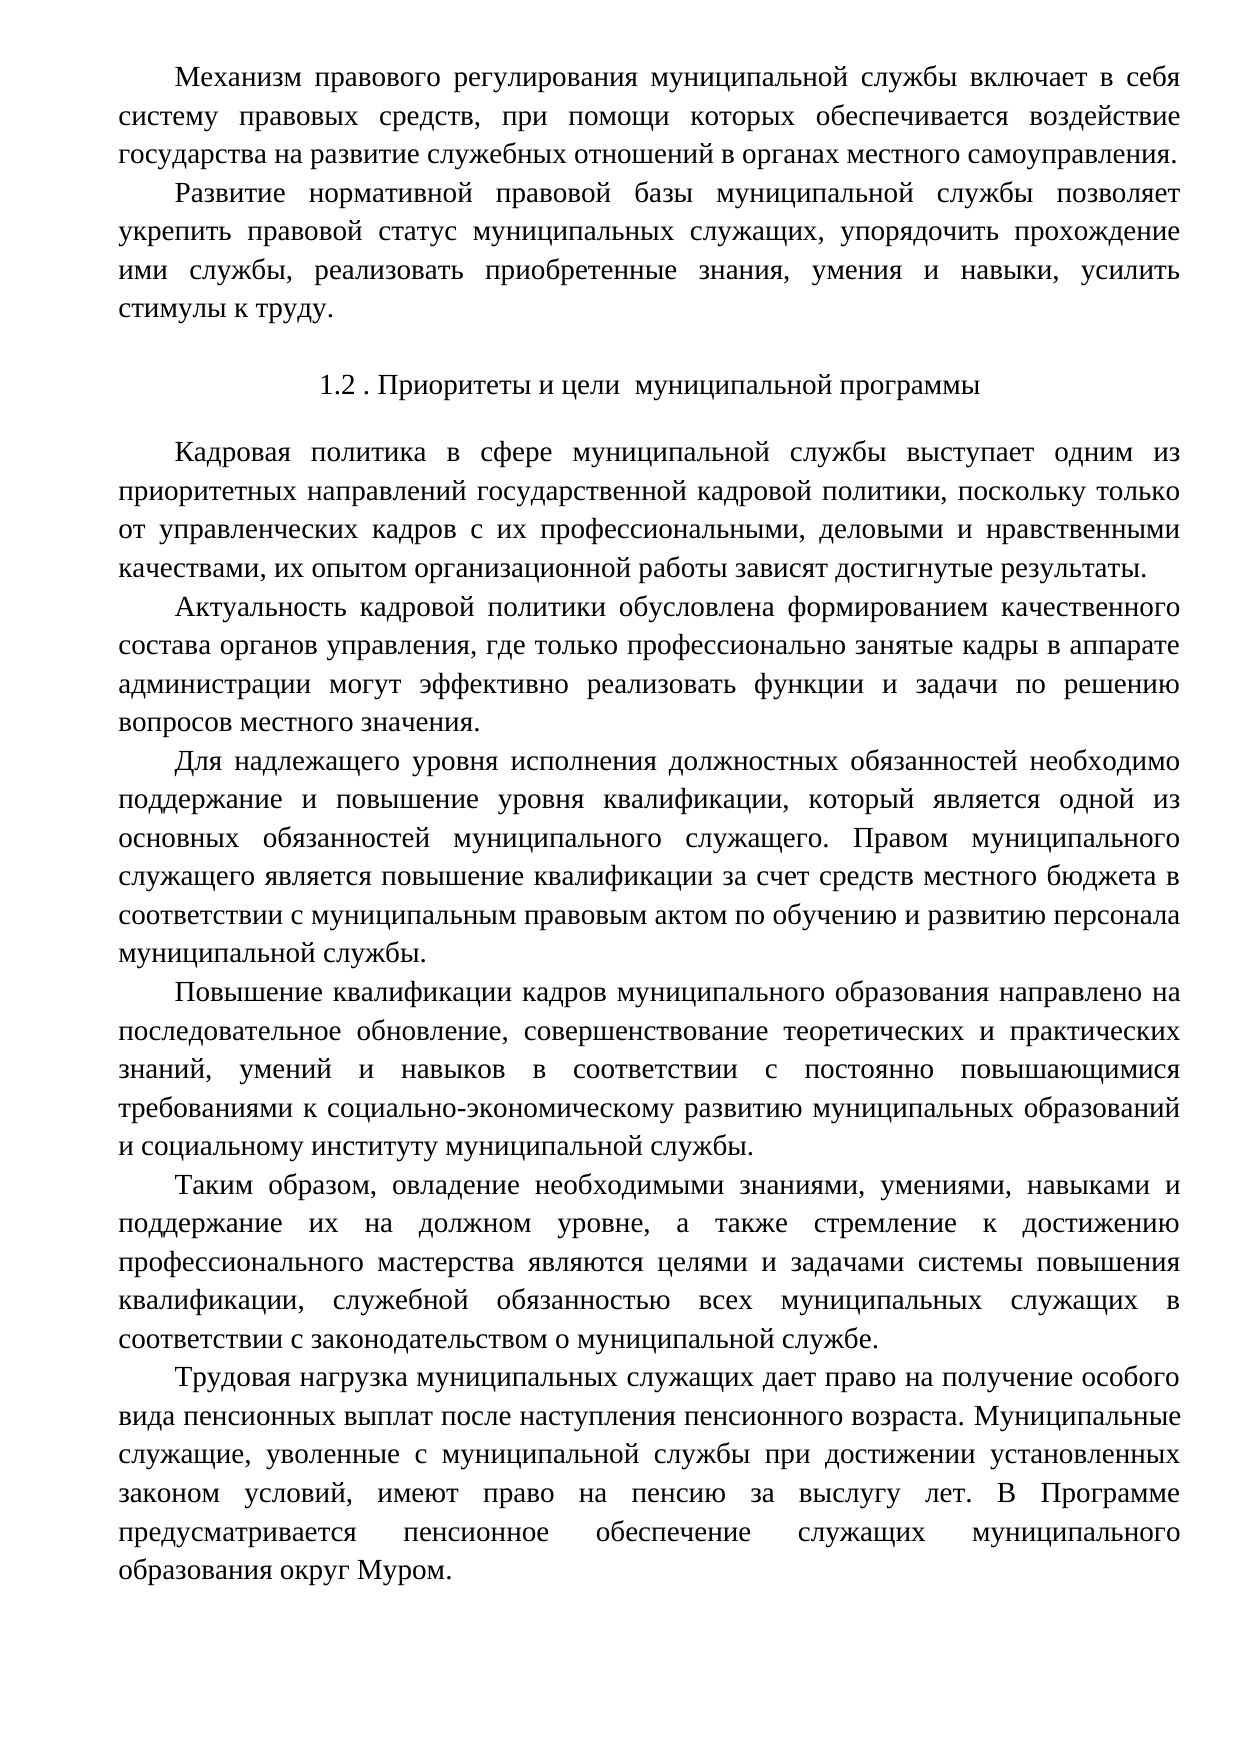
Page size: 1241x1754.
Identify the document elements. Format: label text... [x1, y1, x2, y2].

text Повышение квалификации кадров муниципального образования направлено на последовательное обновление, совершенствование теоретических и практических знаний, умений и навыков в соответствии с постоянно повышающимися требованиями к социально-экономическому развитию муниципальных образований и социальному институту муниципальной службы. [118, 974, 1181, 1162]
text Механизм правового регулирования муниципальной службы включает в себя систему правовых средств, при помощи которых обеспечивается воздействие государства на развитие служебных отношений в органах местного самоуправления. [118, 59, 1181, 170]
text Трудовая нагрузка муниципальных служащих дает право на получение особого вида пенсионных выплат после наступления пенсионного возраста. Муниципальные служащие, уволенные с муниципальной службы при достижении установленных законом условий, имеют право на пенсию за выслугу лет. В Программе предусматривается пенсионное обеспечение служащих муниципального образования округ Муром. [118, 1359, 1181, 1586]
text Таким образом, овладение необходимыми знаниями, умениями, навыками и поддержание их на должном уровне, а также стремление к достижению профессионального мастерства являются целями и задачами системы повышения квалификации, служебной обязанностью всех муниципальных служащих в соответствии с законодательством о муниципальной службе. [118, 1167, 1181, 1354]
text Развитие нормативной правовой базы муниципальной службы позволяет укрепить правовой статус муниципальных служащих, упорядочить прохождение ими службы, реализовать приобретенные знания, умения и навыки, усилить стимулы к труду. [118, 175, 1181, 324]
text Кадровая политика в сфере муниципальной службы выступает одним из приоритетных направлений государственной кадровой политики, поскольку только от управленческих кадров с их профессиональными, деловыми и нравственными качествами, их опытом организационной работы зависят достигнутые результаты. [118, 434, 1181, 584]
text Актуальность кадровой политики обусловлена формированием качественного состава органов управления, где только профессионально занятые кадры в аппарате администрации могут эффективно реализовать функции и задачи по решению вопросов местного значения. [118, 589, 1181, 738]
text Для надлежащего уровня исполнения должностных обязанностей необходимо поддержание и повышение уровня квалификации, который является одной из основных обязанностей муниципального служащего. Правом муниципального служащего является повышение квалификации за счет средств местного бюджета в соответствии с муниципальным правовым актом по обучению и развитию персонала муниципальной службы. [118, 743, 1181, 969]
text 1.2 . Приоритеты и цели муниципальной программы [118, 367, 1181, 401]
